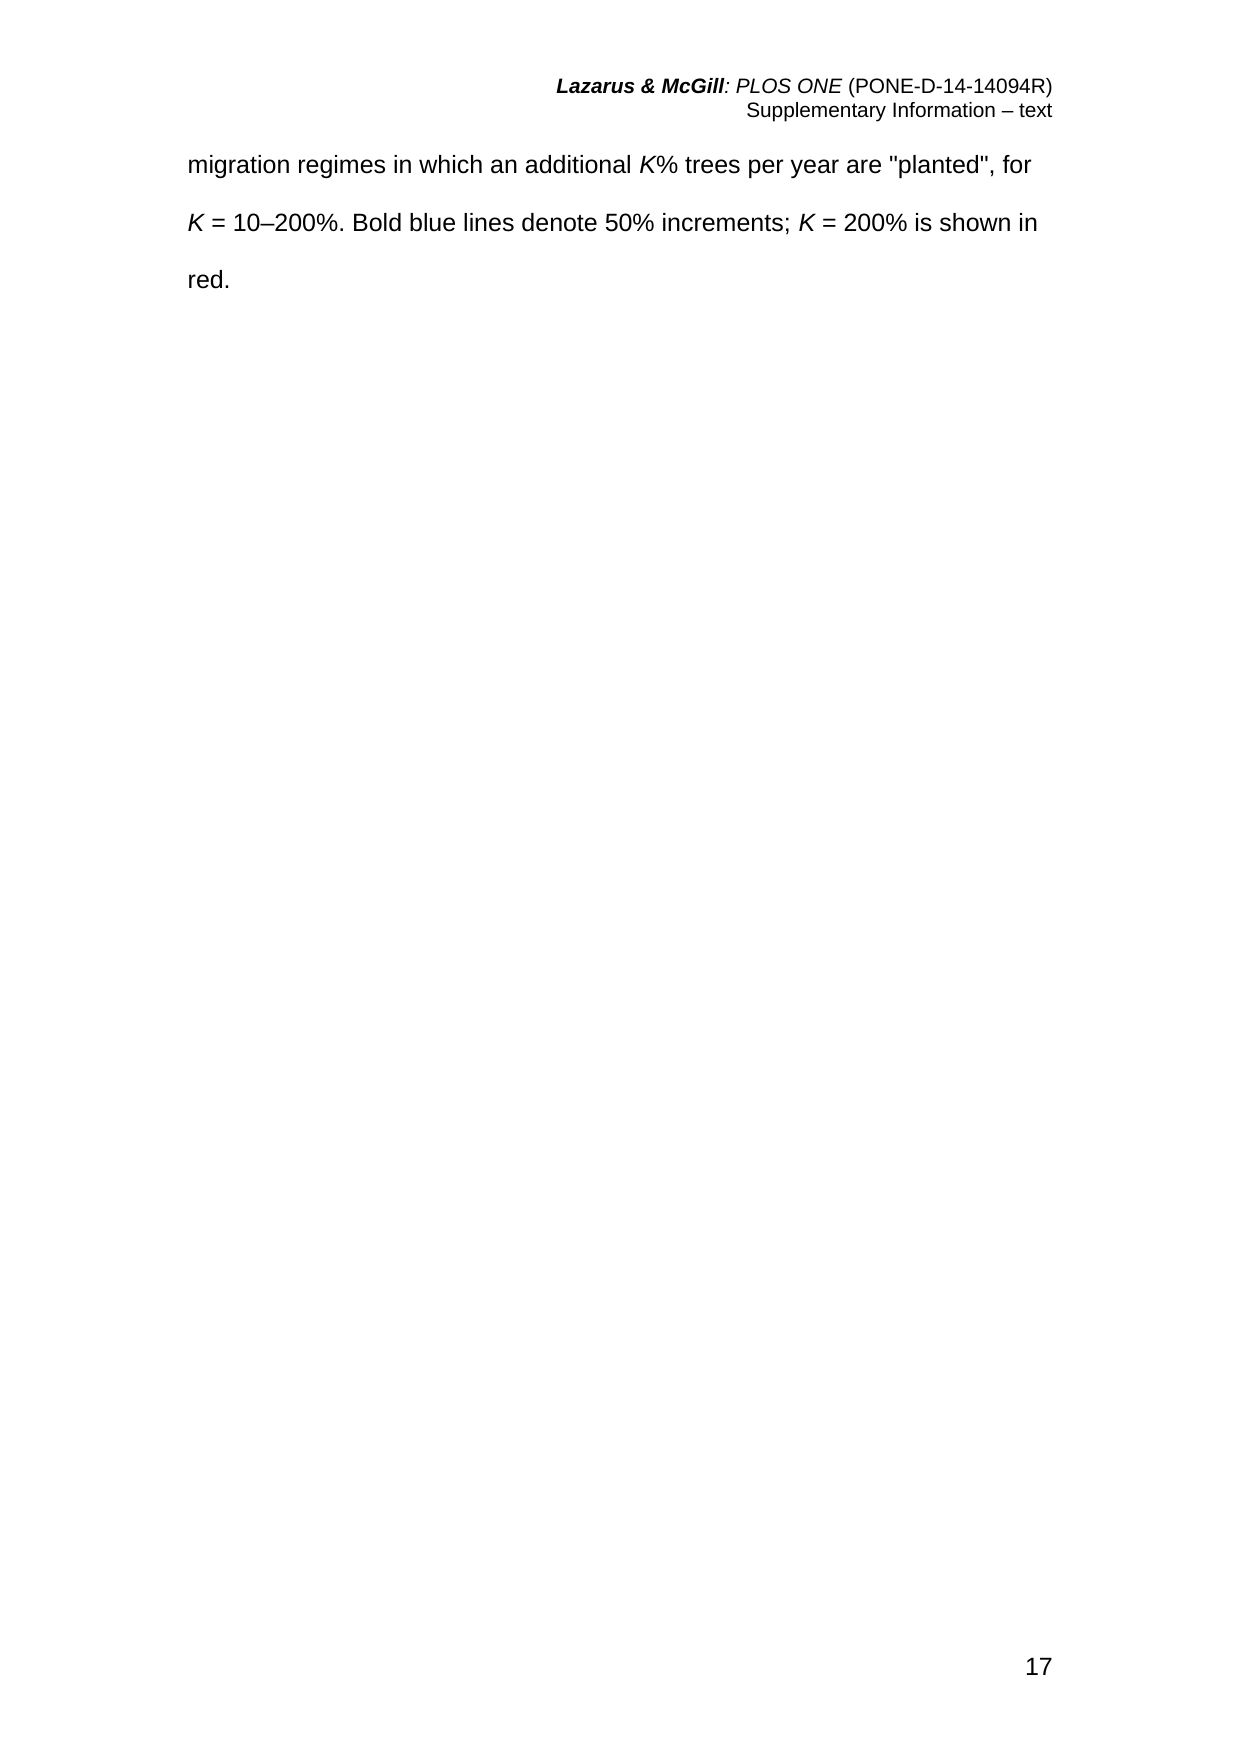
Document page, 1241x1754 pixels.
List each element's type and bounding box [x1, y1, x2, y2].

text [187, 150, 1053, 294]
